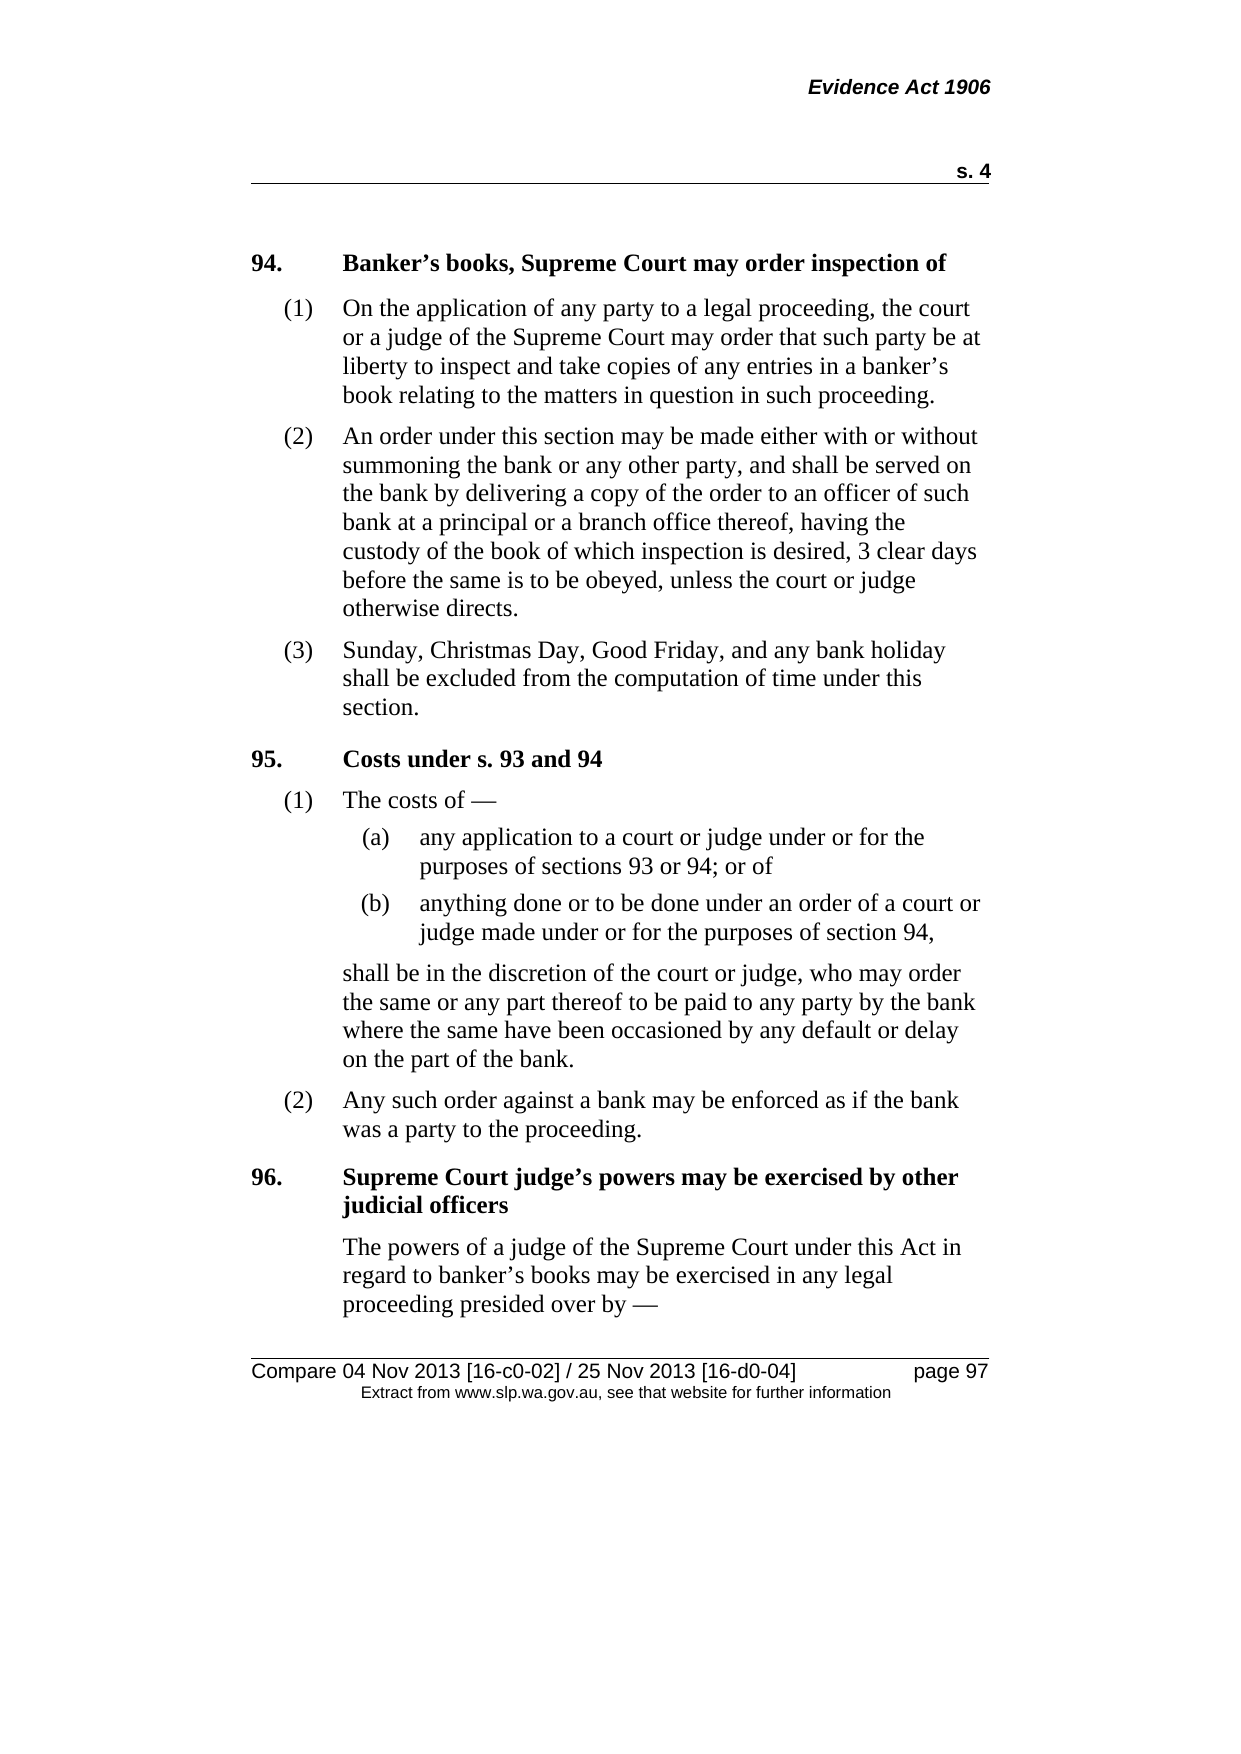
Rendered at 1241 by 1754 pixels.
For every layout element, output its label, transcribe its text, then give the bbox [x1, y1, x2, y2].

subtitle 95. Costs under s. 93 and 94 [251, 744, 989, 773]
text (a) any application to a court or judge under or for the purposes of sections 93 or 94; or of [251, 822, 989, 880]
text (b) anything done or to be done under an order of a court or judge made under or for the purposes of section 94, [251, 888, 989, 946]
subtitle 96. Supreme Court judge’s powers may be exercised by other judicial officers [251, 1162, 989, 1219]
text (2) An order under this section may be made either with or without summoning the bank or any other party, and shall be served on the bank by delivering a copy of the order to an officer of such bank at a principal or a branch office thereof, having the custody of the book of which inspection is desired, 3 clear days before the same is to be obeyed, unless the court or judge otherwise directs. [251, 421, 989, 622]
subtitle 94. Banker’s books, Supreme Court may order inspection of [251, 248, 989, 277]
text (2) Any such order against a bank may be enforced as if the bank was a party to the proceeding. [251, 1086, 989, 1143]
text (3) Sunday, Christmas Day, Good Friday, and any bank holiday shall be excluded from the computation of time under this section. [251, 635, 989, 721]
text shall be in the discretion of the court or judge, who may order the same or any part thereof to be paid to any party by the bank where the same have been occasioned by any default or delay on the part of the bank. [251, 958, 989, 1073]
text (1) On the application of any party to a legal proceeding, the court or a judge of the Supreme Court may order that such party be at liberty to inspect and take copies of any entries in a banker’s book relating to the matters in question in such proceeding. [251, 293, 989, 408]
text (1) The costs of — [251, 785, 989, 814]
text The powers of a judge of the Supreme Court under this Act in regard to banker’s books may be exercised in any legal proceeding presided over by — [251, 1232, 989, 1318]
